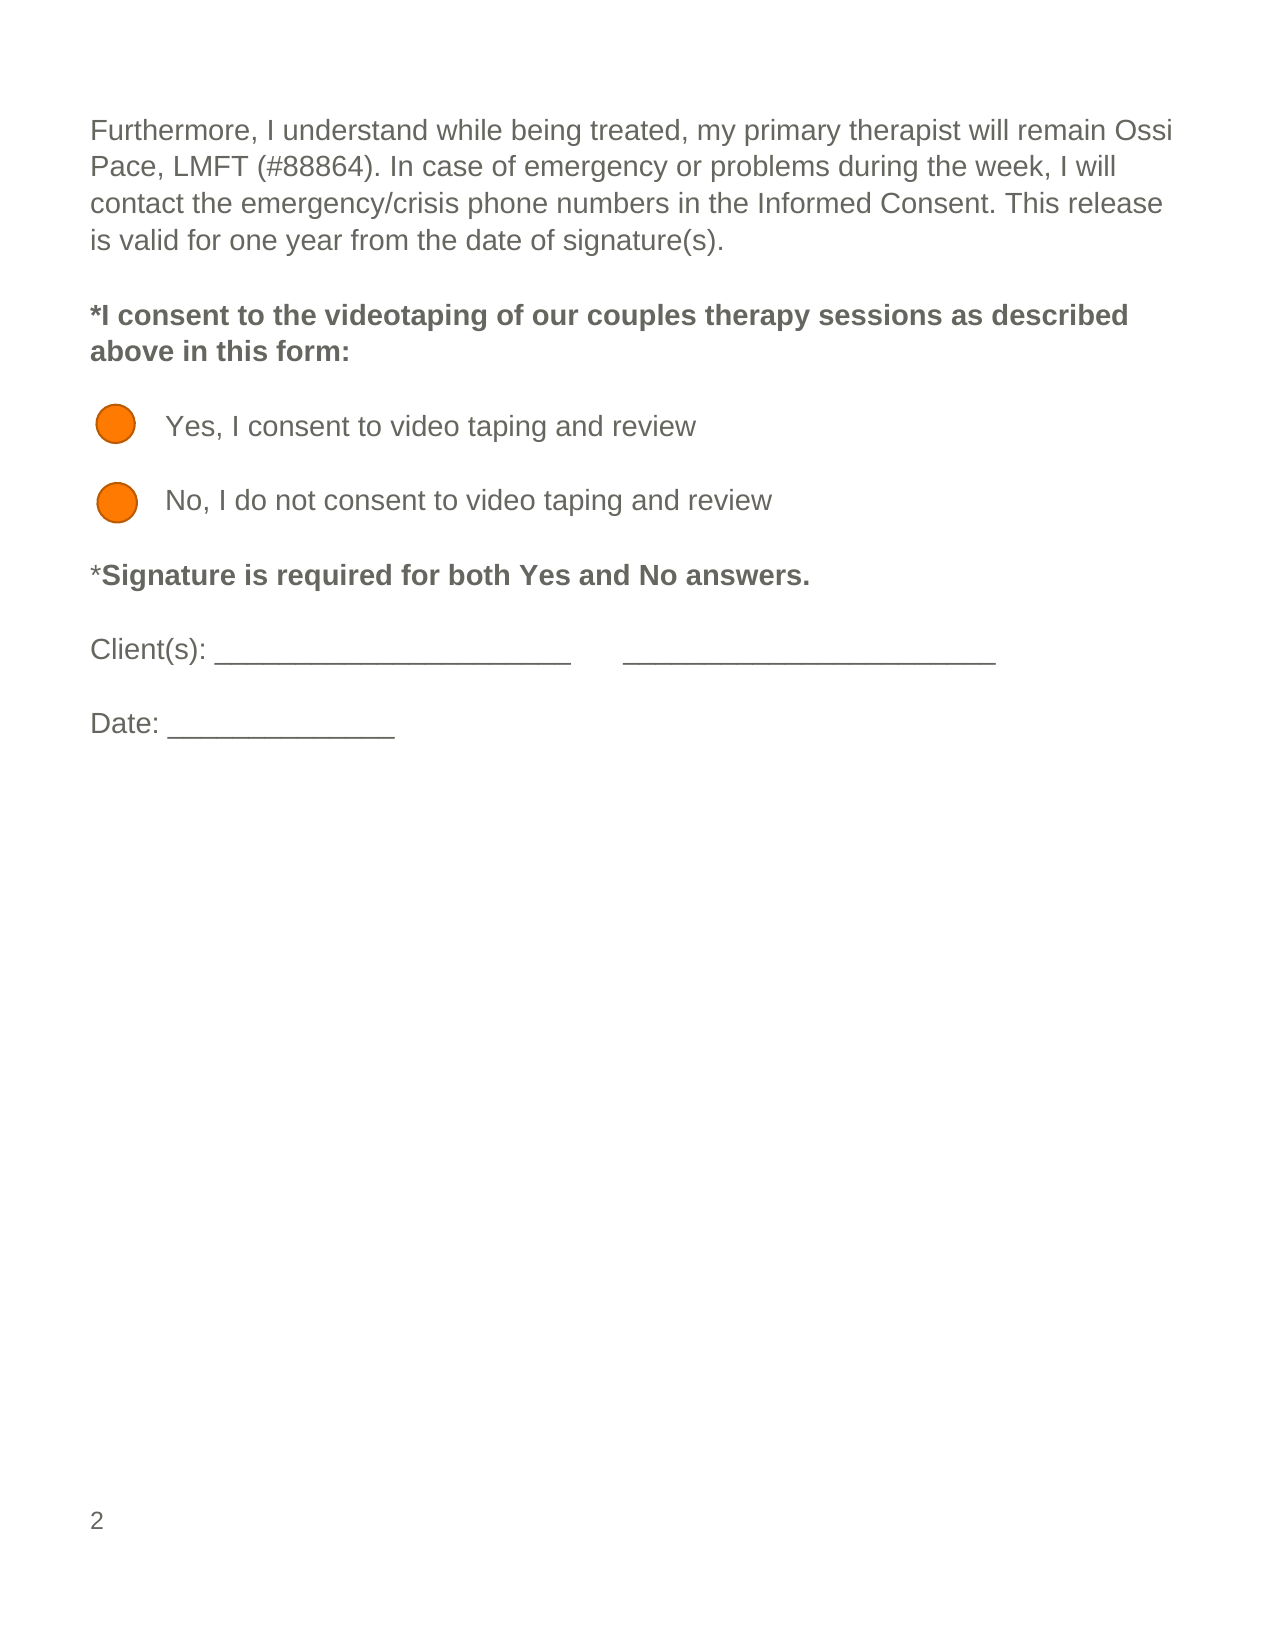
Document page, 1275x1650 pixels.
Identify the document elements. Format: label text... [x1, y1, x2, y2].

text Client(s): ______________________ _______________________ [90, 632, 1185, 665]
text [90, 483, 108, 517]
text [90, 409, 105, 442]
text Yes, I consent to video taping and review [127, 409, 1185, 442]
text *Signature is required for both Yes and No answers. [90, 557, 1185, 591]
text *I consent to the videotaping of our couples therapy sessions as described above in this form: [90, 297, 1185, 368]
text Date: ______________ [90, 706, 1185, 740]
text No, I do not consent to video taping and review [127, 483, 1185, 517]
text Furthermore, I understand while being treated, my primary therapist will remain Ossi Pace, LMFT (#88864). In case of emergency or problems during the week, I will contact the emergency/crisis phone numbers in the Informed Consent. This release is valid for one year from the date of signature(s). [90, 112, 1185, 257]
